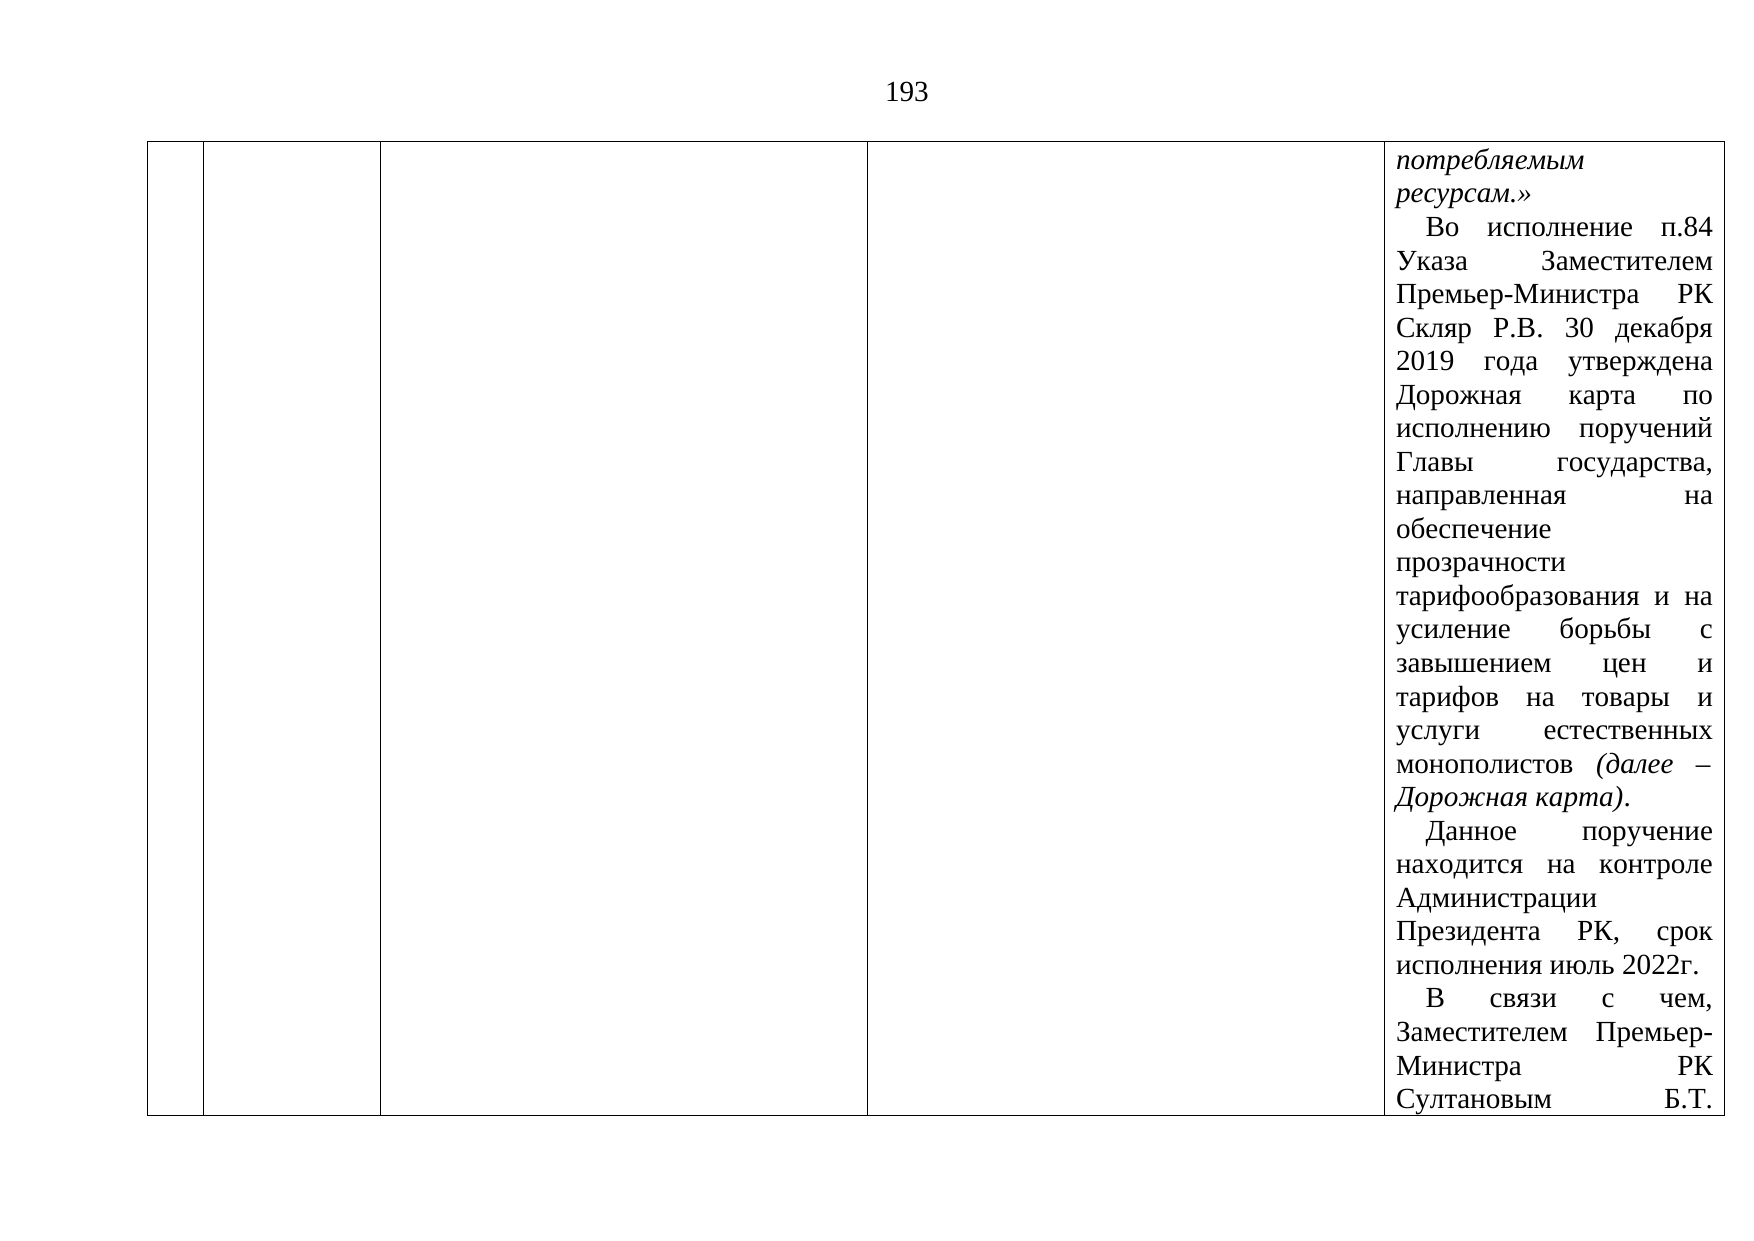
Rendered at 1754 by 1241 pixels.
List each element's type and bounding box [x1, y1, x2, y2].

table_cell [868, 142, 1384, 1115]
table_cell [204, 142, 380, 1115]
table_cell [1385, 142, 1724, 1115]
table_cell [381, 142, 867, 1115]
table_cell [148, 142, 203, 1115]
